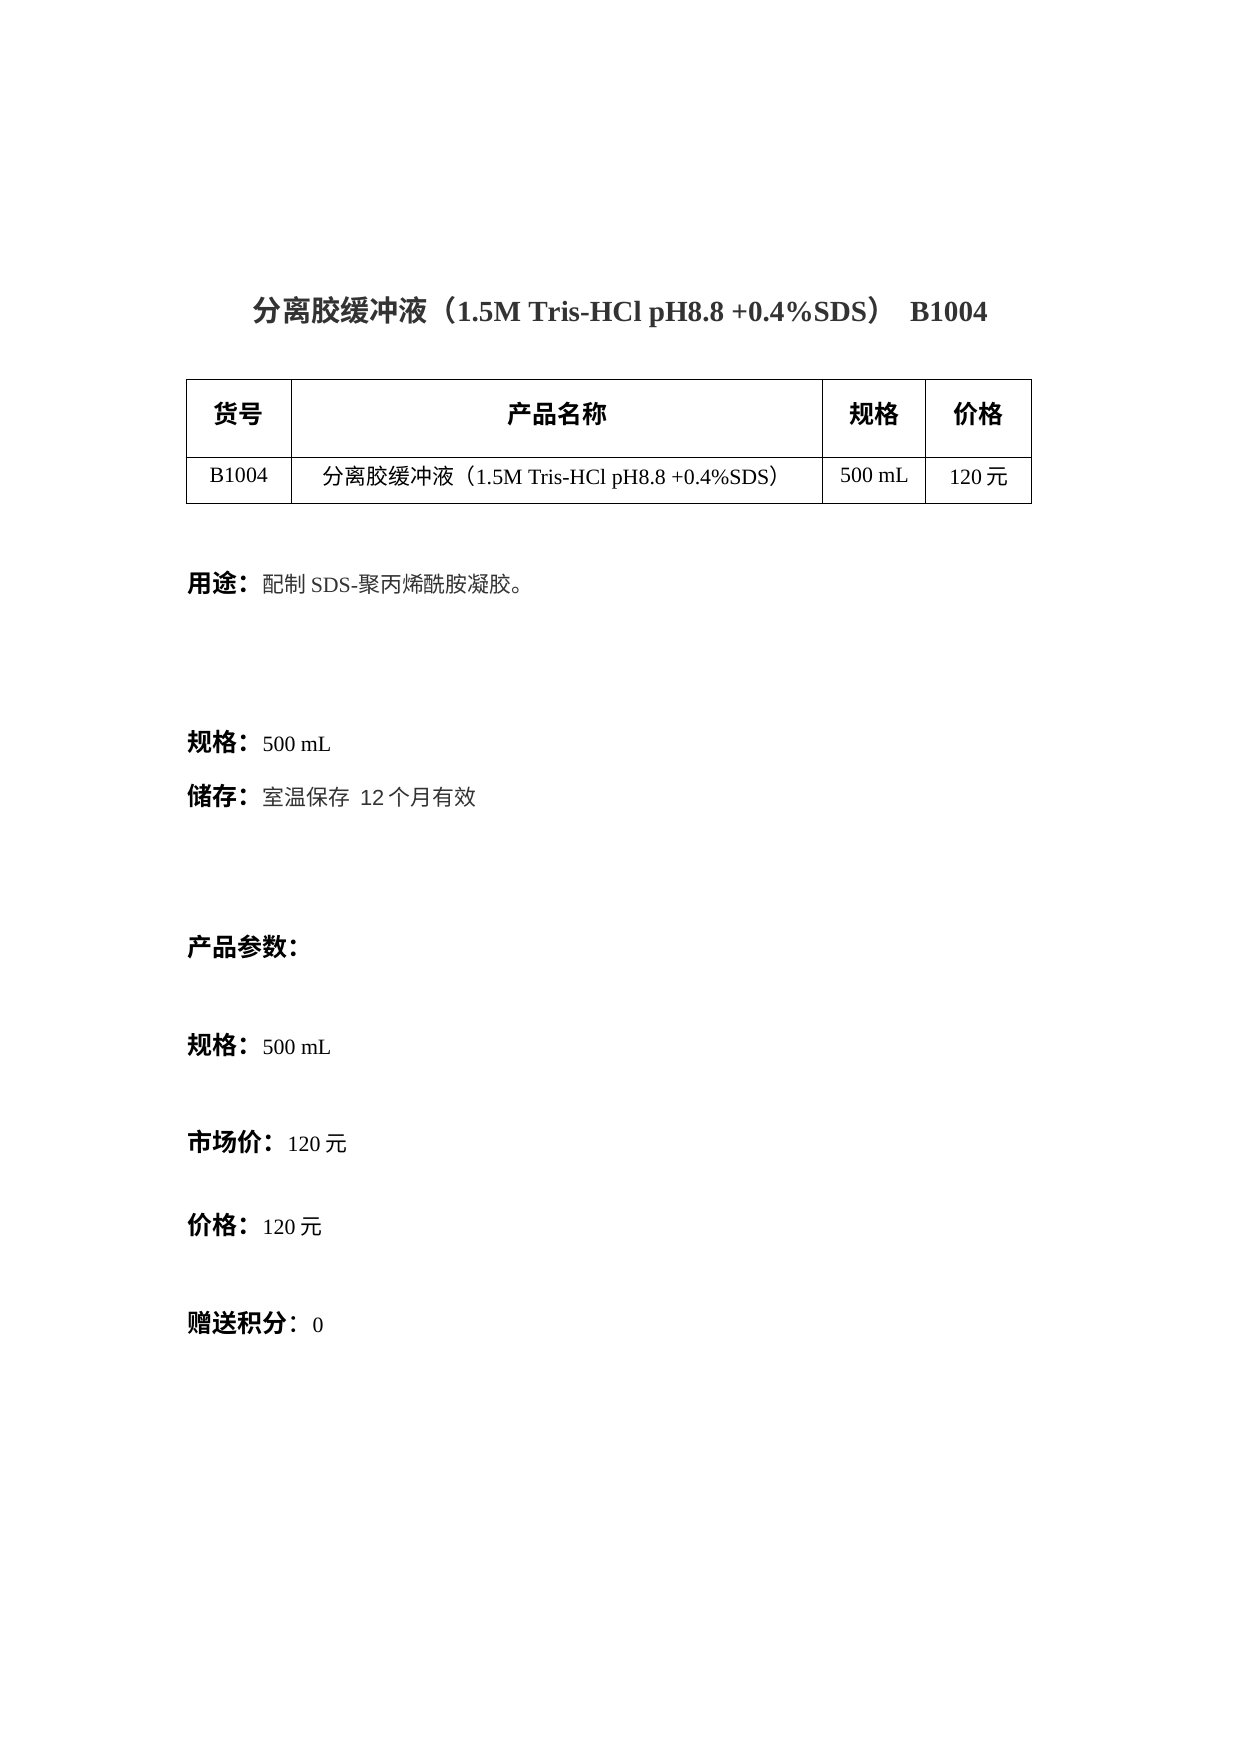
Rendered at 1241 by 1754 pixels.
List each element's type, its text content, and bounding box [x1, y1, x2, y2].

text 产品参数： 规格：500 mL 市场价：120元 [187, 913, 1053, 1173]
text 储存：室温保存 12个月有效 [187, 777, 1053, 813]
text 价格：120元 赠送积分：0 [187, 1191, 1053, 1354]
table_cell 分离胶缓冲液（1.5M Tris-HCl pH8.8 +0.4%SDS） [292, 458, 822, 503]
text 用途：配制SDS-聚丙烯酰胺凝胶。 [187, 549, 1053, 614]
table_cell 120元 [926, 458, 1031, 503]
table_header 货号 [187, 380, 291, 457]
table_header 规格 [823, 380, 925, 457]
table_header 产品名称 [292, 380, 822, 457]
text 分离胶缓冲液（1.5M Tris-HCl pH8.8 +0.4%SDS） B1004 [187, 276, 1053, 341]
table_cell B1004 [187, 458, 291, 503]
table_header 价格 [926, 380, 1031, 457]
text 规格：500 mL [187, 722, 1053, 759]
table_cell 500 mL [823, 458, 925, 503]
